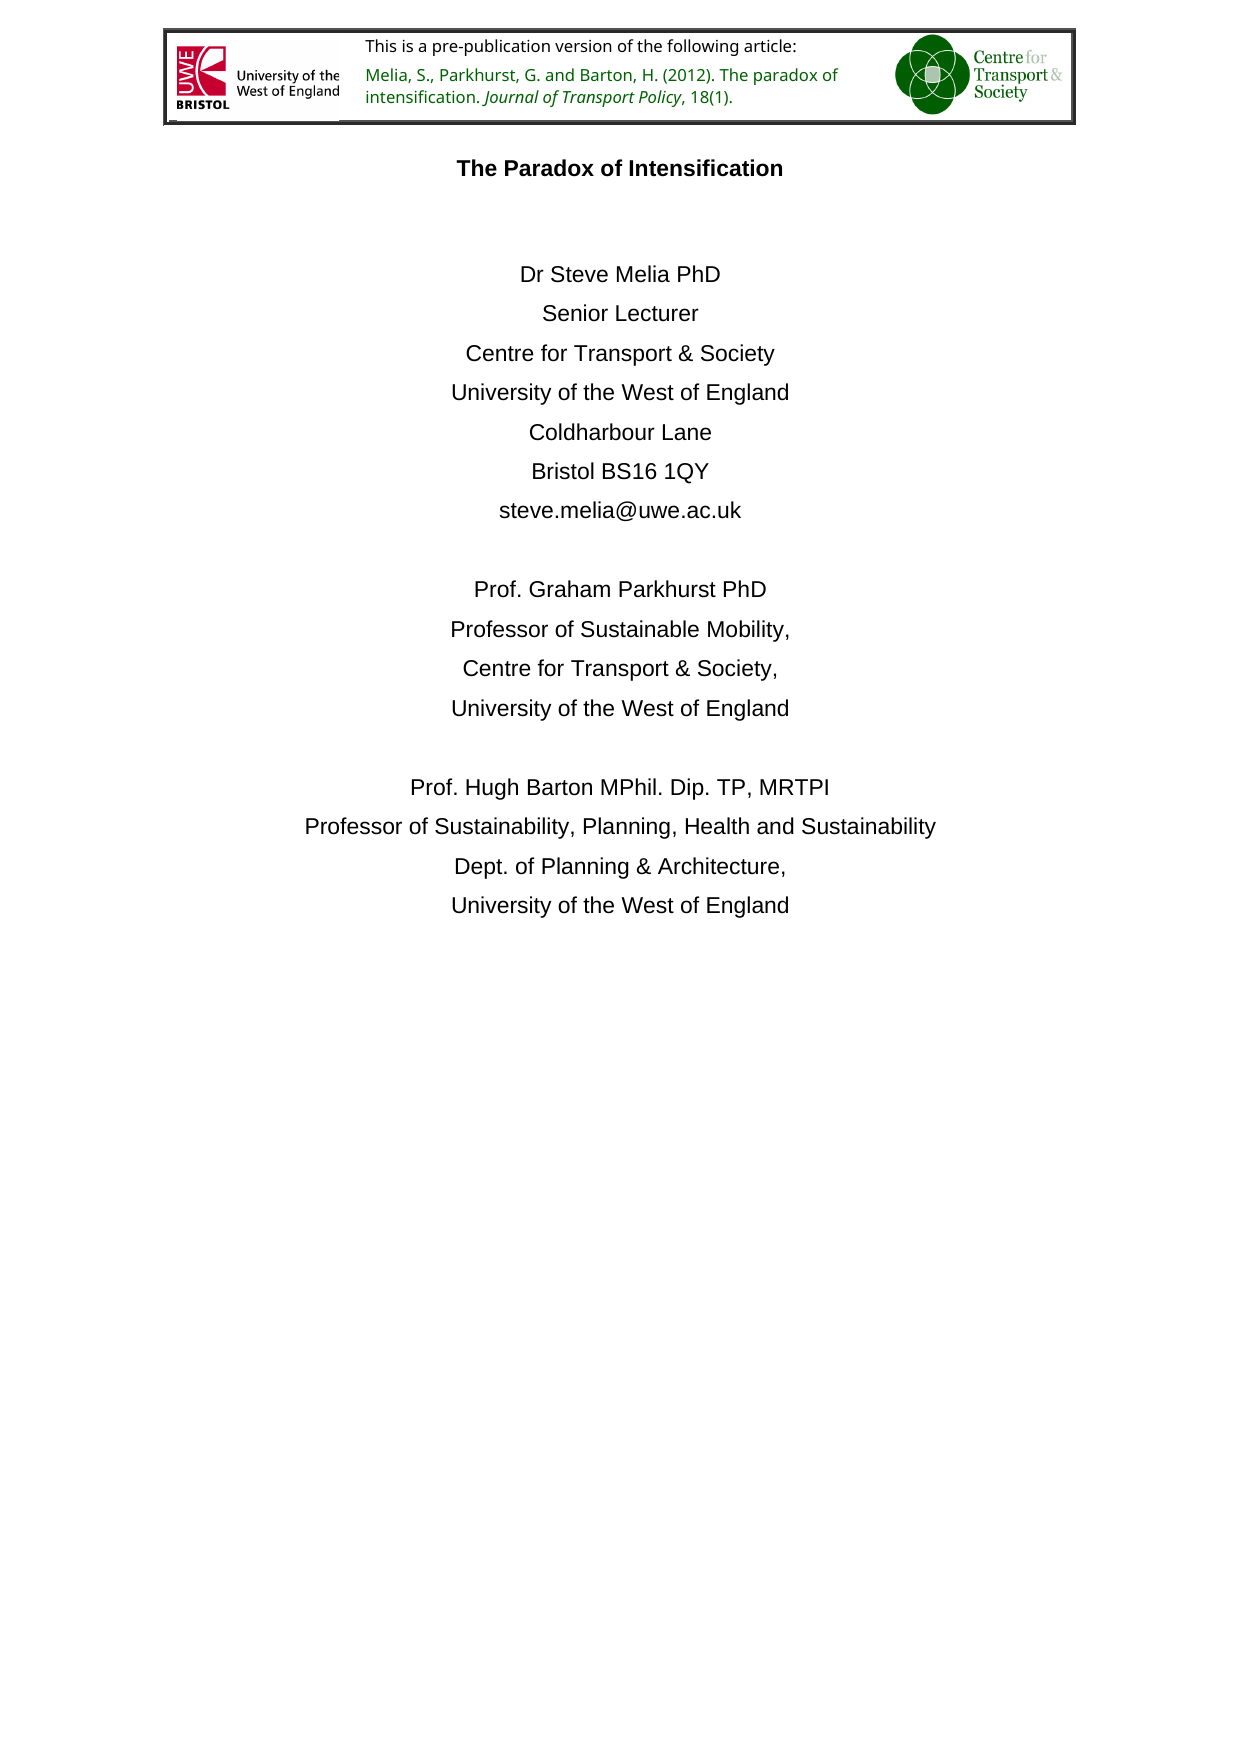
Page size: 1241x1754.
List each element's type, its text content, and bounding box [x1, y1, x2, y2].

text Prof. Hugh Barton MPhil. Dip. TP, MRTPI [177, 774, 1063, 800]
text Bristol BS16 1QY [177, 458, 1063, 484]
text Professor of Sustainable Mobility, [177, 616, 1063, 642]
text Dr Steve Melia PhD [177, 261, 1063, 287]
text University of the West of England [177, 695, 1063, 721]
text Centre for Transport & Society, [177, 655, 1063, 682]
text Prof. Graham Parkhurst PhD [177, 576, 1063, 603]
text Senior Lecturer [177, 300, 1063, 326]
text Dept. of Planning & Architecture, [177, 853, 1063, 879]
text Centre for Transport & Society [177, 339, 1063, 366]
text steve.melia@uwe.ac.uk [177, 497, 1063, 524]
picture [177, 34, 340, 121]
text University of the West of England [177, 892, 1063, 918]
text The Paradox of Intensification [177, 155, 1063, 181]
text University of the West of England [177, 379, 1063, 405]
text Professor of Sustainability, Planning, Health and Sustainability [177, 813, 1063, 839]
text Coldharbour Lane [177, 418, 1063, 445]
